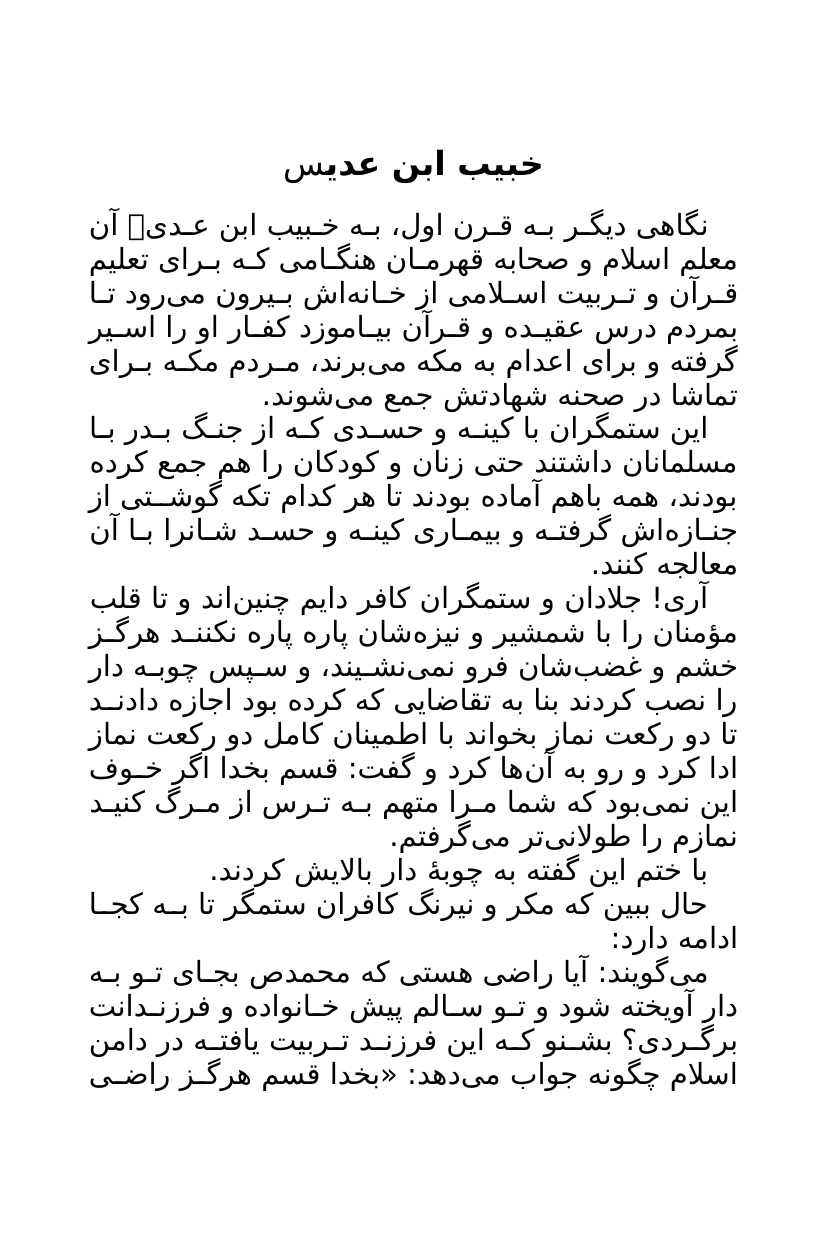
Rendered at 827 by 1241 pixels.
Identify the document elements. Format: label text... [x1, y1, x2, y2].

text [89, 955, 738, 1091]
text با ختم این گفته به چوبۀ دار بالایش کردند. [89, 853, 738, 887]
text آری! جلادان و ستمگران کافر دایم چنین‌اند و تا قلب مؤمنان را با شمشیر و نیزه‌شان پاره پاره نکنند هرگز خشم و غضب‌شان فرو نمی‌نشیند، و سپس چوبه دار را نصب کردند بنا به تقاضایی که کرده بود اجازه دادند تا دو رکعت نماز بخواند با اطمینان کامل دو رکعت نماز ادا کرد و رو به آن‌ها کرد و گفت: قسم بخدا اگر خوف این نمی‌بود که شما مرا متهم به ترس از مرگ کنید نمازم را طولانی‌تر می‌گرفتم. [89, 582, 738, 853]
text این ستمگران با کینه و حسدی که از جنگ بدر با مسلمانان داشتند حتی زنان و کودکان را هم جمع کرده بودند، همه باهم آماده بودند تا هر کدام تکه گوشتی از جنازه‌اش گرفته و بیماری کینه و حسد شانرا با آن معالجه کنند. [89, 412, 738, 582]
text نگاهی دیگر به قرن اول، به خبیب ابن عدی آن معلم اسلام و صحابه قهرمان هنگامی که برای تعلیم قرآن و تربیت اسلامی از خانه‌اش بیرون می‌رود تا بمردم درس عقیده و قرآن بیاموزد کفار او را اسیر گرفته و برای اعدام به مکه می‌برند، مردم مکه برای تماشا در صحنه شهادتش جمع می‌شوند. [89, 208, 738, 412]
text حال ببین که مکر و نیرنگ کافران ستمگر تا به کجا ادامه دارد: [89, 887, 738, 955]
text خبيب ابن عدیس [89, 144, 738, 183]
